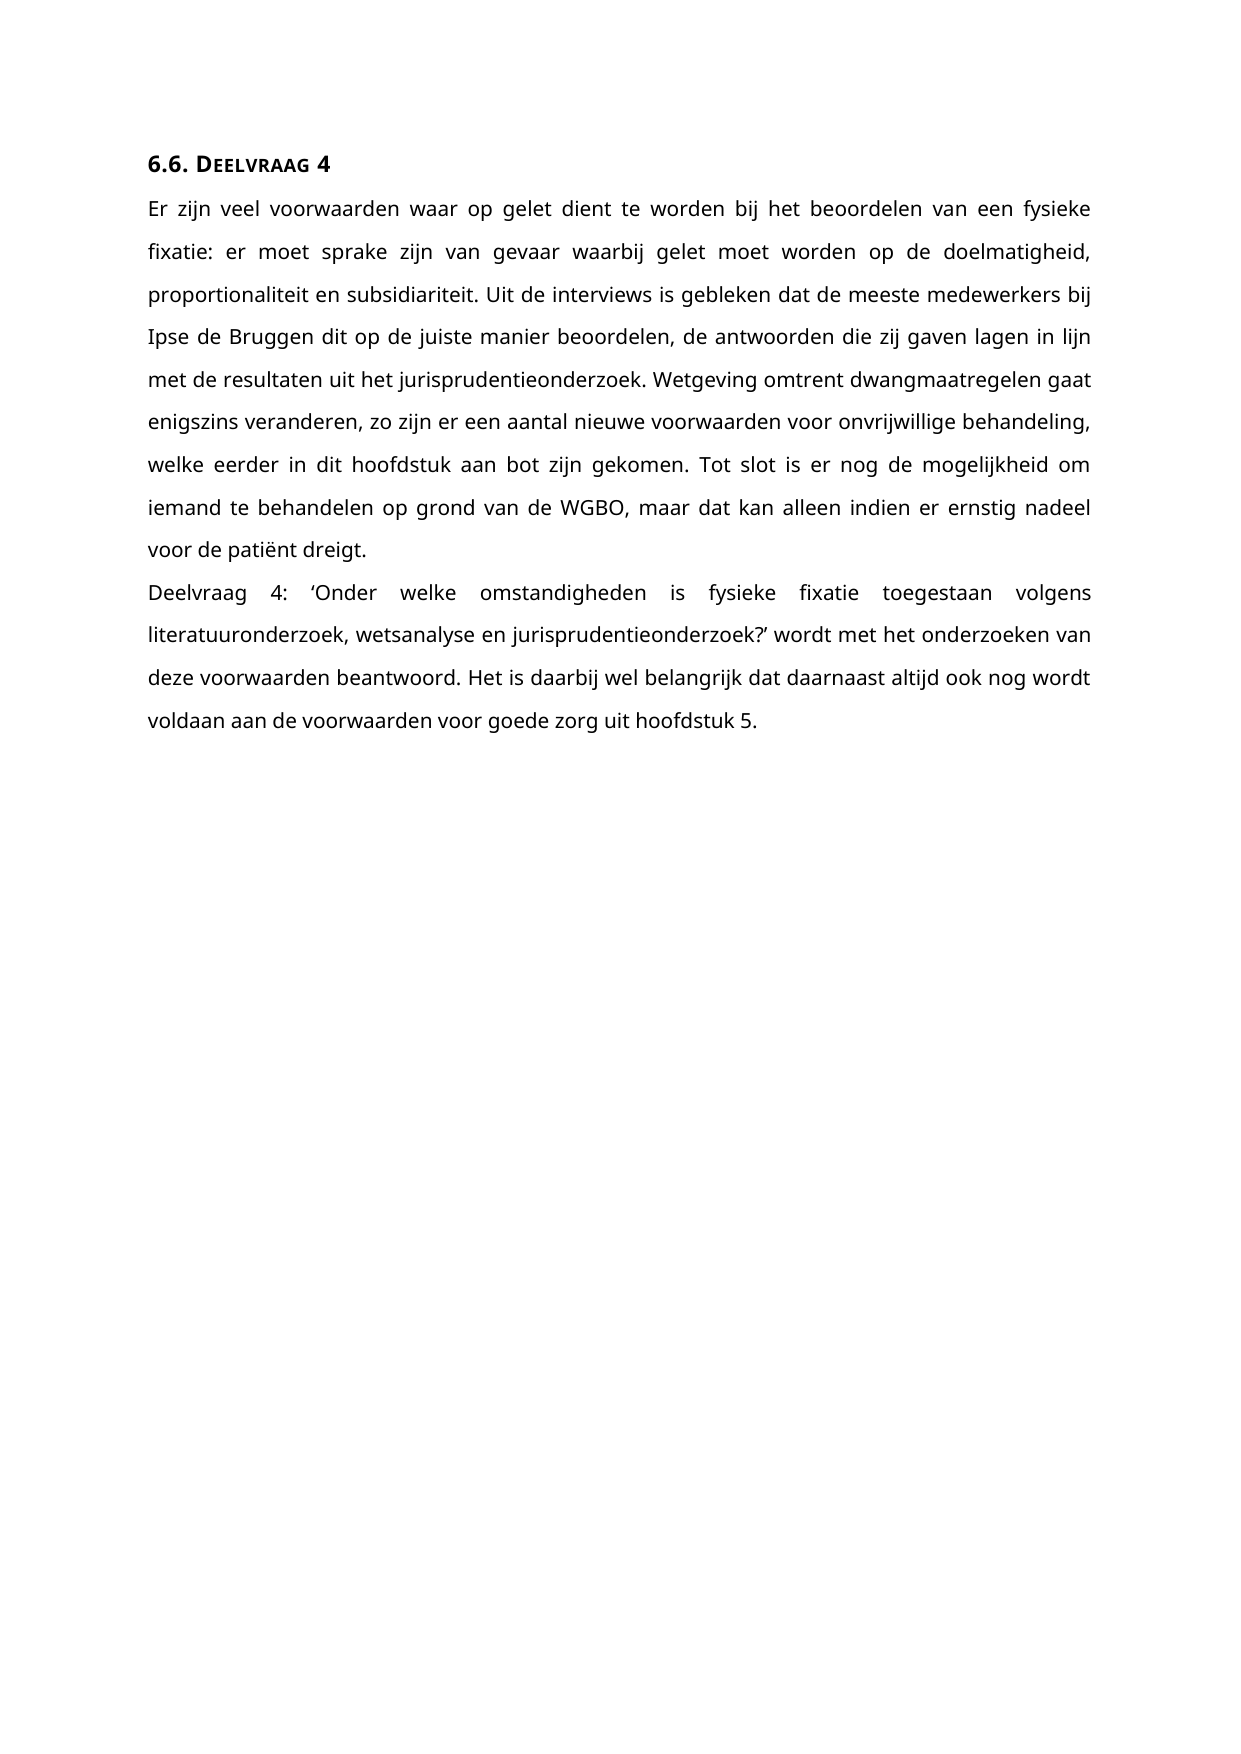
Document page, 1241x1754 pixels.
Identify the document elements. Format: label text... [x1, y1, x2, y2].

subtitle 6.6. Deelvraag 4 [148, 148, 1093, 179]
text Er zijn veel voorwaarden waar op gelet dient te worden bij het beoordelen van een fysieke fixatie: er moet sprake zijn van gevaar waarbij gelet moet worden op de doelmatigheid, proportionaliteit en subsidiariteit. Uit de interviews is gebleken dat de meeste medewerkers bij Ipse de Bruggen dit op de juiste manier beoordelen, de antwoorden die zij gaven lagen in lijn met de resultaten uit het jurisprudentieonderzoek. Wetgeving omtrent dwangmaatregelen gaat enigszins veranderen, zo zijn er een aantal nieuwe voorwaarden voor onvrijwillige behandeling, welke eerder in dit hoofdstuk aan bot zijn gekomen. Tot slot is er nog de mogelijkheid om iemand te behandelen op grond van de WGBO, maar dat kan alleen indien er ernstig nadeel voor de patiënt dreigt. [148, 194, 1093, 564]
text Deelvraag 4: ‘Onder welke omstandigheden is fysieke fixatie toegestaan volgens literatuuronderzoek, wetsanalyse en jurisprudentieonderzoek?’ wordt met het onderzoeken van deze voorwaarden beantwoord. Het is daarbij wel belangrijk dat daarnaast altijd ook nog wordt voldaan aan de voorwaarden voor goede zorg uit hoofdstuk 5. [148, 578, 1093, 734]
